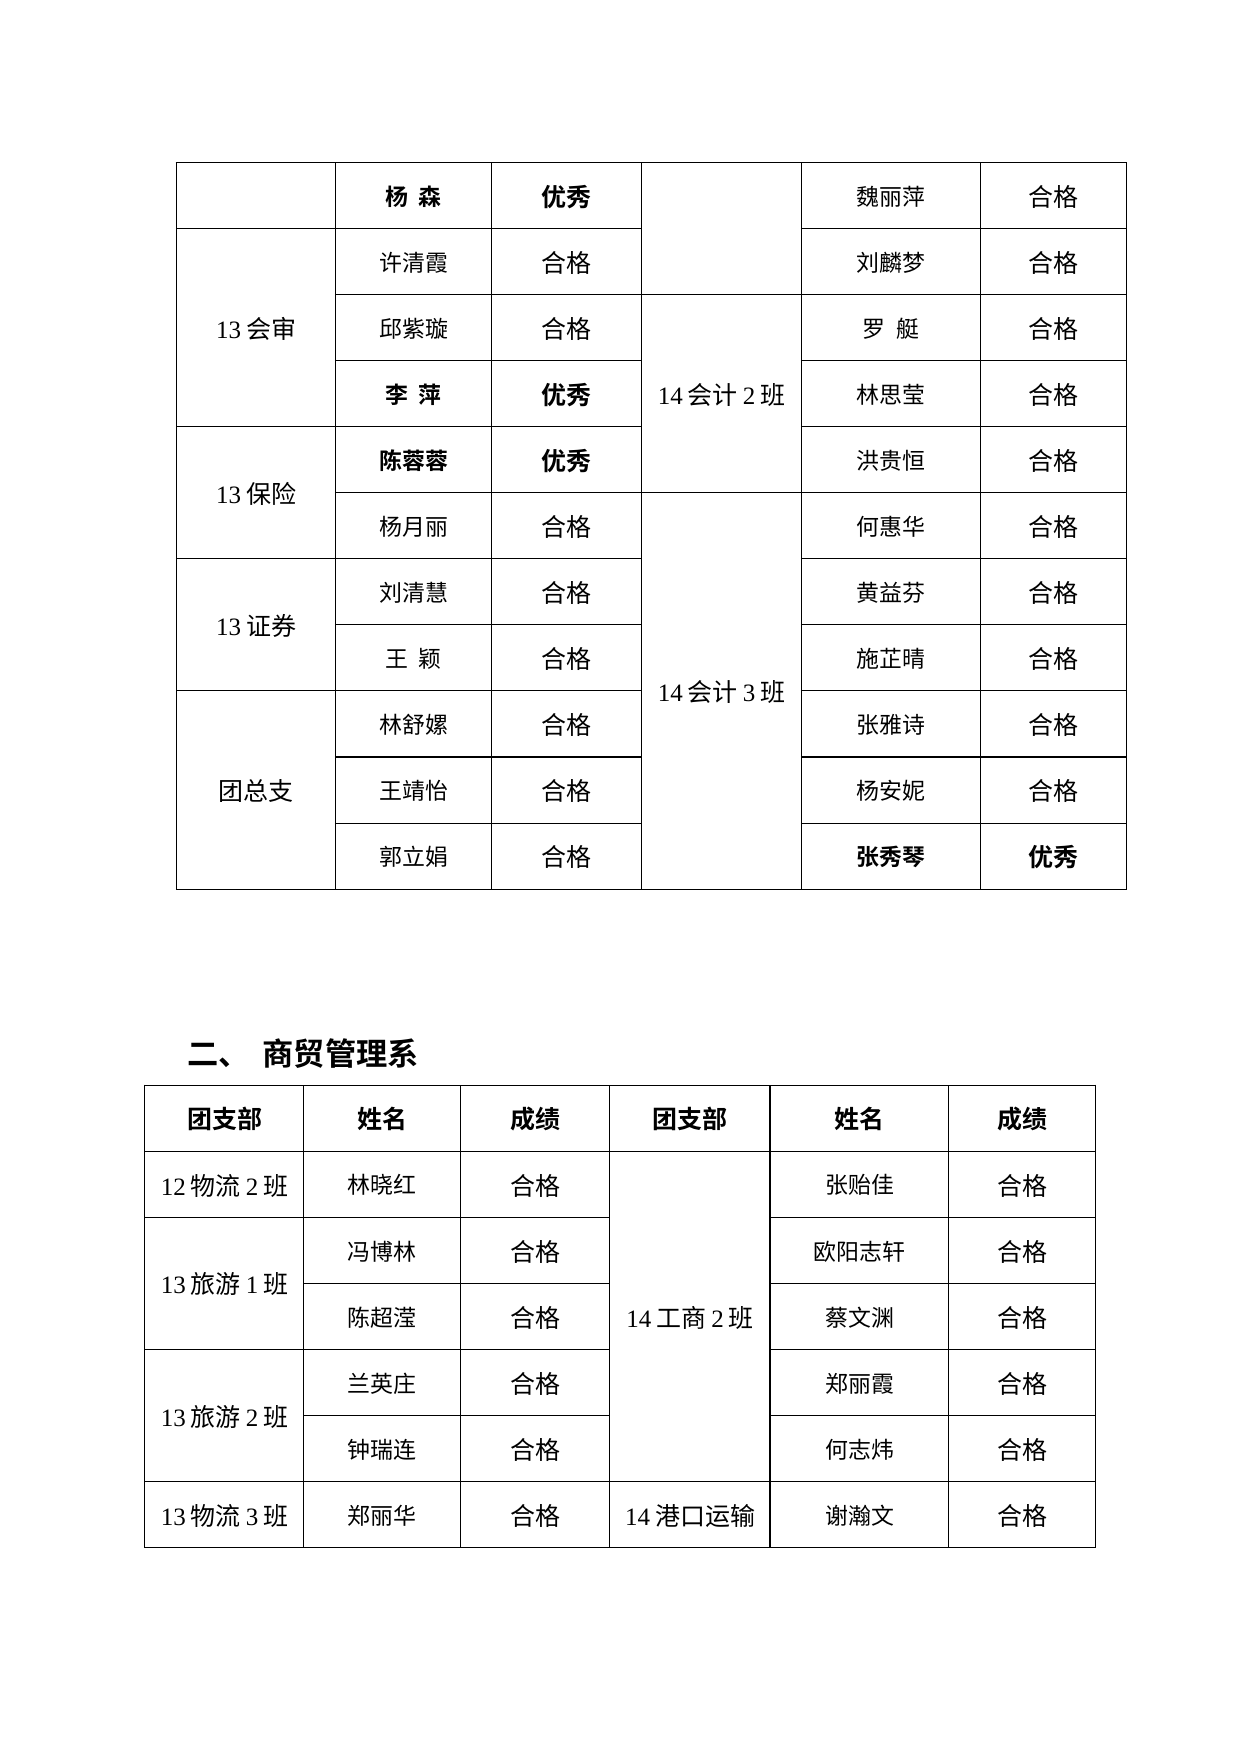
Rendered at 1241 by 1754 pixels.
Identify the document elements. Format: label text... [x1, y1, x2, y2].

table_cell 合格 [981, 493, 1126, 558]
table_header 成绩 [461, 1086, 609, 1151]
table_cell 14会计2班 [642, 295, 801, 492]
table_header 姓名 [304, 1086, 460, 1151]
table_header 姓名 [771, 1086, 948, 1151]
table_cell 刘清慧 [336, 559, 491, 624]
table_cell 合格 [492, 493, 641, 558]
table_cell 合格 [492, 691, 641, 756]
table_cell 陈超滢 [304, 1284, 460, 1349]
table_cell 合格 [949, 1416, 1095, 1481]
table_cell 刘麟梦 [802, 229, 980, 294]
table_cell 张雅诗 [802, 691, 980, 756]
table_cell 合格 [949, 1284, 1095, 1349]
table_cell 合格 [461, 1218, 609, 1283]
table_cell 13证券 [177, 559, 335, 690]
table_cell 王 颖 [336, 625, 491, 690]
table_header 团支部 [145, 1086, 303, 1151]
table_cell 合格 [981, 361, 1126, 426]
table_cell 合格 [492, 625, 641, 690]
table_cell 合格 [981, 691, 1126, 756]
table_cell 优秀 [492, 427, 641, 492]
table_cell 合格 [461, 1284, 609, 1349]
table_cell 何惠华 [802, 493, 980, 558]
table_cell 兰英庄 [304, 1350, 460, 1415]
table_cell 优秀 [492, 361, 641, 426]
table_cell 许清霞 [336, 229, 491, 294]
table_cell 13旅游1班 [145, 1218, 303, 1349]
table_cell 钟瑞连 [304, 1416, 460, 1481]
table_cell 合格 [981, 559, 1126, 624]
table_cell 合格 [461, 1482, 609, 1547]
table_cell 李 萍 [336, 361, 491, 426]
table_cell 12物流2班 [145, 1152, 303, 1217]
table_cell 黄益芬 [802, 559, 980, 624]
table_cell 合格 [492, 229, 641, 294]
table_cell 冯博林 [304, 1218, 460, 1283]
table_header 成绩 [949, 1086, 1095, 1151]
table_cell 合格 [949, 1350, 1095, 1415]
table_cell 合格 [949, 1218, 1095, 1283]
table_cell 郭立娟 [336, 824, 491, 888]
table_cell 蔡文渊 [771, 1284, 948, 1349]
table_cell 合格 [981, 625, 1126, 690]
table_cell 施芷晴 [802, 625, 980, 690]
table_cell 合格 [949, 1482, 1095, 1547]
table_cell 林思莹 [802, 361, 980, 426]
table_cell 14港口运输 [610, 1482, 769, 1547]
table_cell 杨安妮 [802, 758, 980, 822]
table_cell 13保险 [177, 427, 335, 558]
table_header 团支部 [610, 1086, 769, 1151]
table_cell 合格 [981, 427, 1126, 492]
table_cell 合格 [492, 295, 641, 360]
table_cell 谢瀚文 [771, 1482, 948, 1547]
table_cell 张秀琴 [802, 824, 980, 888]
table_cell 合格 [981, 163, 1126, 228]
table_cell 杨月丽 [336, 493, 491, 558]
table_cell 合格 [461, 1152, 609, 1217]
table_cell 合格 [461, 1350, 609, 1415]
table_cell 林晓红 [304, 1152, 460, 1217]
list 商贸管理系 [187, 1019, 1053, 1084]
table_cell 杨 森 [336, 163, 491, 228]
table_cell 13物流3班 [145, 1482, 303, 1547]
table_cell 优秀 [981, 824, 1126, 888]
table_cell 13旅游2班 [145, 1350, 303, 1481]
table_cell 合格 [492, 758, 641, 822]
table_cell 合格 [981, 758, 1126, 822]
table_cell 林舒嫘 [336, 691, 491, 756]
table_cell 合格 [949, 1152, 1095, 1217]
table_cell 邱紫璇 [336, 295, 491, 360]
table_cell 洪贵恒 [802, 427, 980, 492]
table_cell 合格 [981, 229, 1126, 294]
table_cell 13会审 [177, 229, 335, 426]
table_cell 王靖怡 [336, 758, 491, 822]
table_cell 陈蓉蓉 [336, 427, 491, 492]
table_cell 欧阳志轩 [771, 1218, 948, 1283]
table_cell 合格 [981, 295, 1126, 360]
table_cell 合格 [492, 824, 641, 888]
table_cell 张贻佳 [771, 1152, 948, 1217]
table_cell 魏丽萍 [802, 163, 980, 228]
table_cell 合格 [461, 1416, 609, 1481]
table_cell 罗 艇 [802, 295, 980, 360]
table_cell 合格 [492, 559, 641, 624]
table_cell 14工商2班 [610, 1152, 769, 1481]
table_cell 团总支 [177, 691, 335, 888]
table_cell 何志炜 [771, 1416, 948, 1481]
table_cell 郑丽霞 [771, 1350, 948, 1415]
table_cell 14会计3班 [642, 493, 801, 888]
table_cell 郑丽华 [304, 1482, 460, 1547]
table_cell 优秀 [492, 163, 641, 228]
